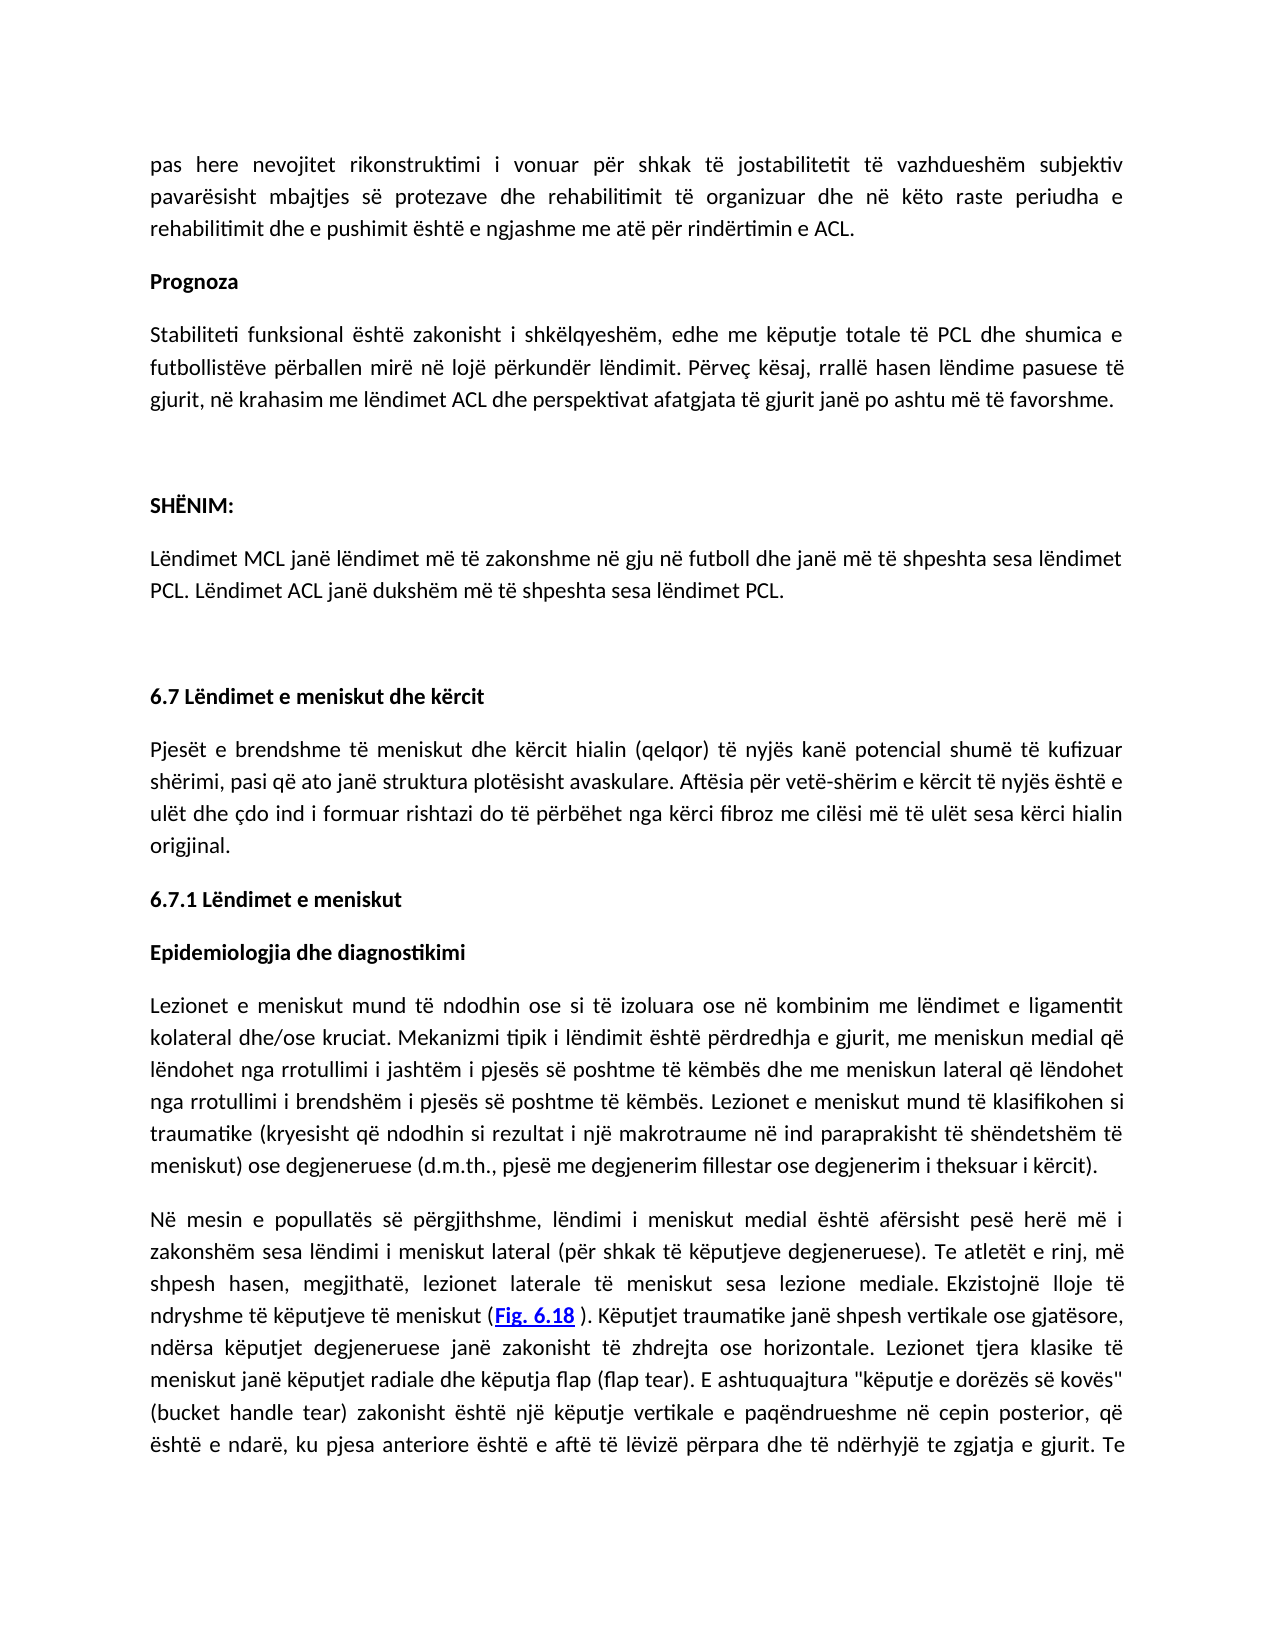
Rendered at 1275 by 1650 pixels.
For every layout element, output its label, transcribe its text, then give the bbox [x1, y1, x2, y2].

text Epidemiologjia dhe diagnostikimi [150, 938, 1125, 966]
text Lezionet e meniskut mund të ndodhin ose si të izoluara ose në kombinim me lëndimet e ligamentit kolateral dhe/ose kruciat. Mekanizmi tipik i lëndimit është përdredhja e gjurit, me meniskun medial që lëndohet nga rrotullimi i jashtëm i pjesës së poshtme të këmbës dhe me meniskun lateral që lëndohet nga rrotullimi i brendshëm i pjesës së poshtme të këmbës. Lezionet e meniskut mund të klasifikohen si traumatike (kryesisht që ndodhin si rezultat i një makrotraume në ind paraprakisht të shëndetshëm të meniskut) ose degjeneruese (d.m.th., pjesë me degjenerim fillestar ose degjenerim i theksuar i kërcit). [150, 991, 1125, 1180]
text Stabiliteti funksional është zakonisht i shkëlqyeshëm, edhe me këputje totale të PCL dhe shumica e futbollistëve përballen mirë në lojë përkundër lëndimit. Përveç kësaj, rrallë hasen lëndime pasuese të gjurit, në krahasim me lëndimet ACL dhe perspektivat afatgjata të gjurit janë po ashtu më të favorshme. [150, 320, 1125, 413]
text 6.7.1 Lëndimet e meniskut [150, 885, 1125, 913]
text Prognoza [150, 267, 1125, 295]
text 6.7 Lëndimet e meniskut dhe kërcit [150, 682, 1125, 710]
text Pjesët e brendshme të meniskut dhe kërcit hialin (qelqor) të nyjës kanë potencial shumë të kufizuar shërimi, pasi që ato janë struktura plotësisht avaskulare. Aftësia për vetë-shërim e kërcit të nyjës është e ulët dhe çdo ind i formuar rishtazi do të përbëhet nga kërci fibroz me cilësi më të ulët sesa kërci hialin origjinal. [150, 735, 1125, 860]
text Lëndimet MCL janë lëndimet më të zakonshme në gju në futboll dhe janë më të shpeshta sesa lëndimet PCL. Lëndimet ACL janë dukshëm më të shpeshta sesa lëndimet PCL. [150, 544, 1125, 604]
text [150, 150, 1125, 242]
text SHËNIM: [150, 491, 1125, 519]
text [150, 1205, 1125, 1458]
